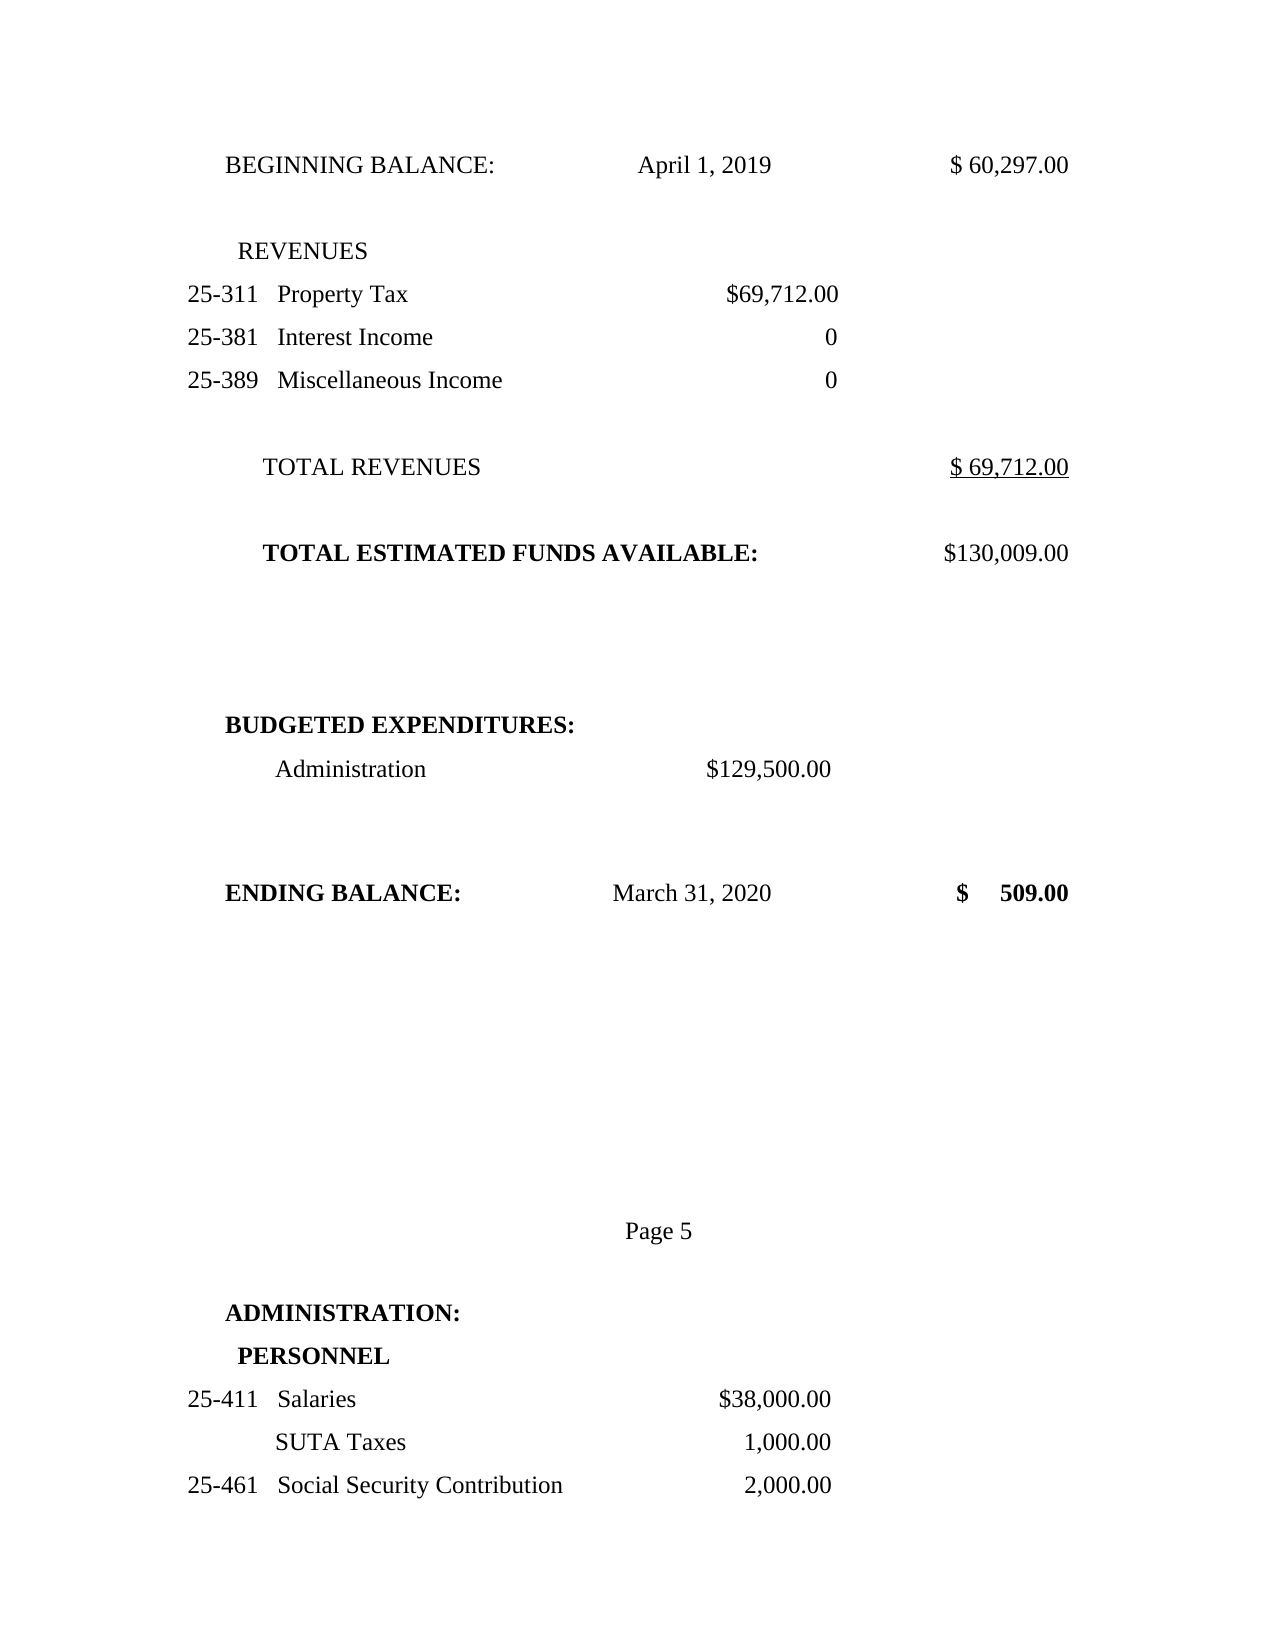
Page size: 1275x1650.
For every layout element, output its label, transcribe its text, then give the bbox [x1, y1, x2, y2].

text REVENUES [225, 236, 1200, 265]
text 25-381 Interest Income 0 [187, 322, 1200, 351]
text Administration $129,500.00 [187, 754, 1200, 782]
text 25-461 Social Security Contribution 2,000.00 [187, 1470, 1200, 1499]
subtitle ADMINISTRATION: [225, 1298, 1200, 1327]
text 25-411 Salaries $38,000.00 [187, 1384, 1200, 1413]
text 25-311 Property Tax $69,712.00 [187, 279, 1200, 308]
text BEGINNING BALANCE: April 1, 2019 $ 60,297.00 [225, 150, 1200, 179]
text TOTAL REVENUES $ 69,712.00 [225, 452, 1200, 481]
text PERSONNEL [225, 1341, 1200, 1370]
text BUDGETED EXPENDITURES: [225, 711, 1200, 739]
text TOTAL ESTIMATED FUNDS AVAILABLE: $130,009.00 [225, 538, 1200, 567]
text SUTA Taxes 1,000.00 [187, 1427, 1200, 1456]
text Page 5 [187, 1216, 1200, 1245]
text ENDING BALANCE: March 31, 2020 $ 509.00 [225, 878, 1200, 907]
text 25-389 Miscellaneous Income 0 [187, 366, 1200, 394]
